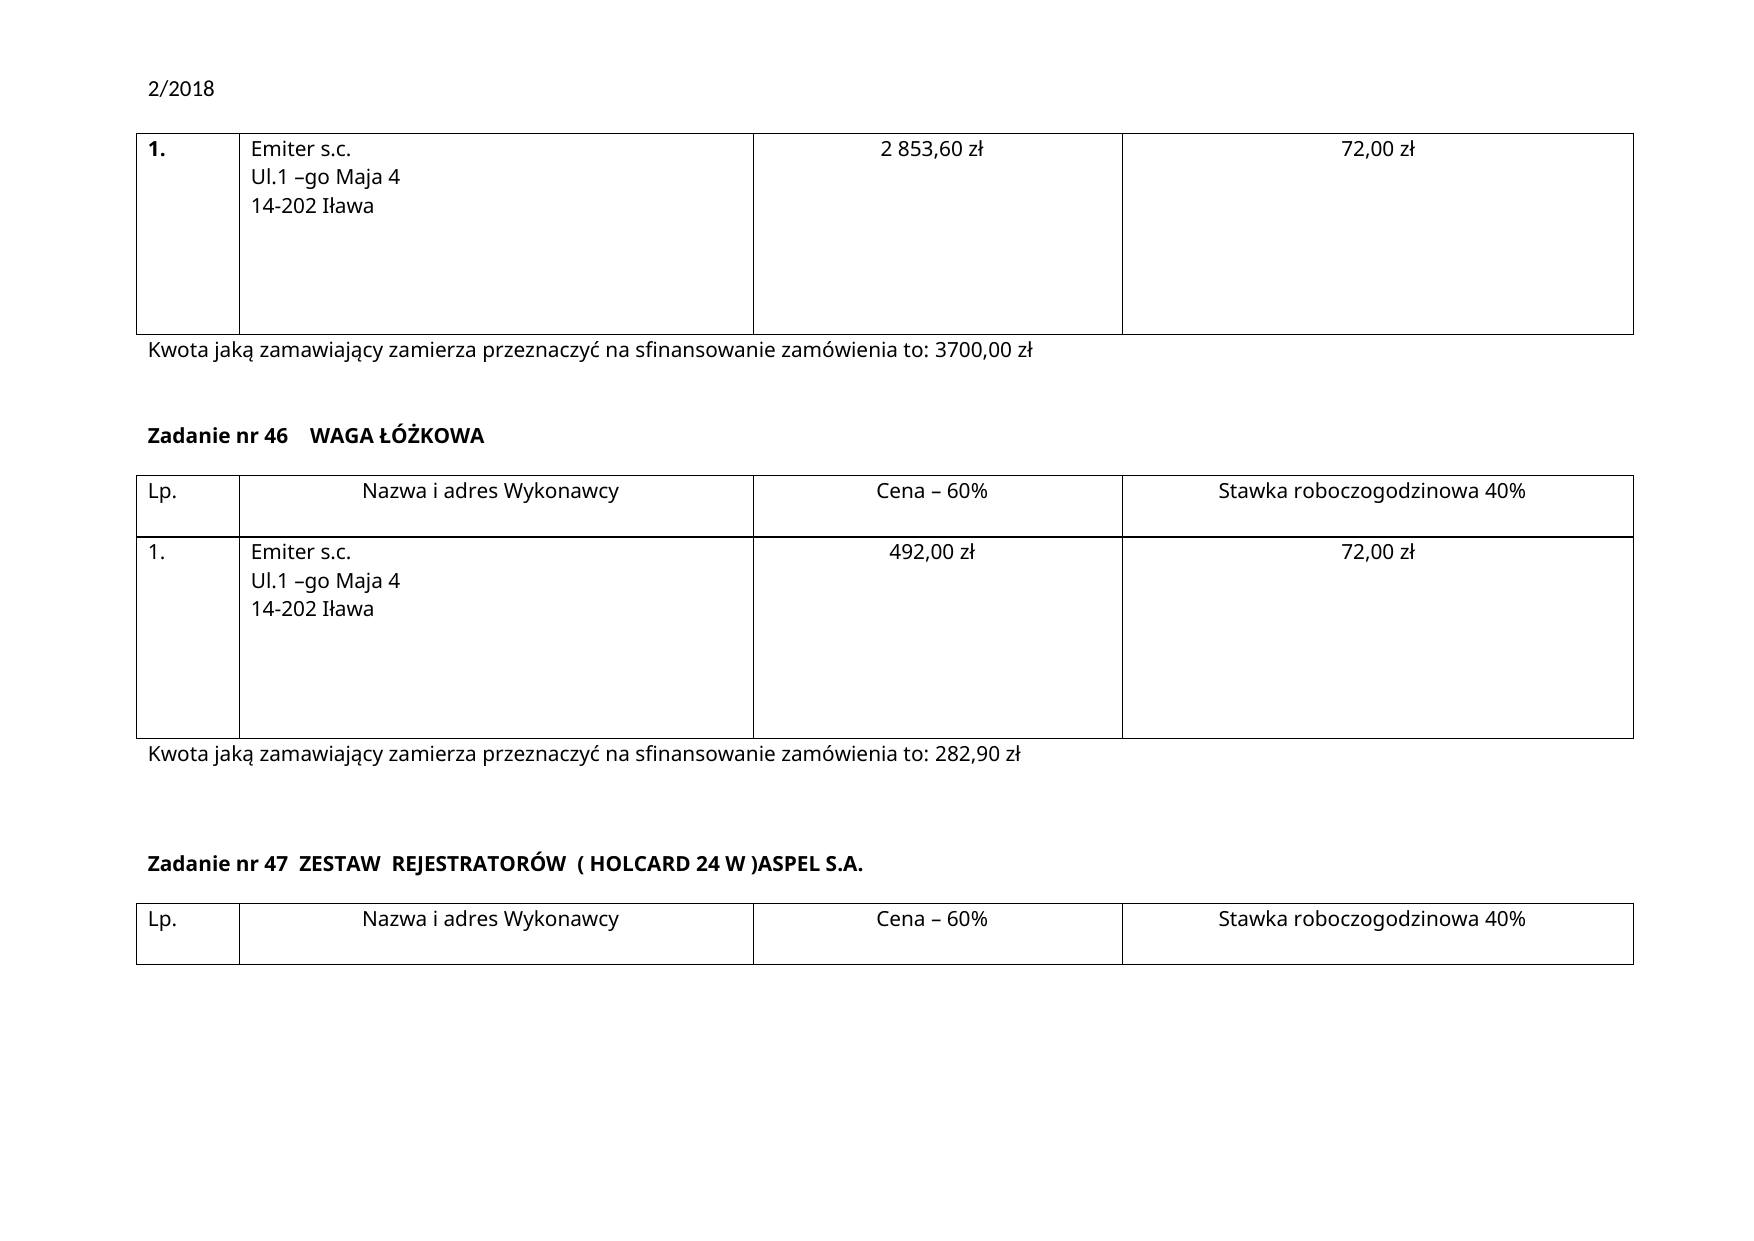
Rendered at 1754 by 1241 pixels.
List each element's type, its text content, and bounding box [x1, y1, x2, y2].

table_cell Emiter s.c. Ul.1 –go Maja 4 14-202 Iława [240, 538, 753, 738]
table_header Nazwa i adres Wykonawcy [240, 476, 753, 536]
table_header Cena – 60% [754, 476, 1122, 536]
table_cell 2 853,60 zł [754, 134, 1122, 334]
table_header Lp. [137, 904, 239, 964]
table_cell 1. [137, 134, 239, 334]
table_header Nazwa i adres Wykonawcy [240, 904, 753, 964]
table_cell 72,00 zł [1123, 134, 1633, 334]
table_cell 492,00 zł [754, 538, 1122, 738]
table_header Stawka roboczogodzinowa 40% [1123, 904, 1633, 964]
text Kwota jaką zamawiający zamierza przeznaczyć na sfinansowanie zamówienia to: 282,90 zł [148, 739, 1606, 767]
table_cell Emiter s.c. Ul.1 –go Maja 4 14-202 Iława [240, 134, 753, 334]
table_cell 72,00 zł [1123, 538, 1633, 738]
text Kwota jaką zamawiający zamierza przeznaczyć na sfinansowanie zamówienia to: 3700,00 zł [148, 335, 1606, 364]
list Zadanie nr 46 WAGA ŁÓŻKOWA [148, 421, 1606, 450]
table_header Lp. [137, 476, 239, 536]
list Zadanie nr 47 ZESTAW REJESTRATORÓW ( HOLCARD 24 W )ASPEL S.A. [148, 849, 1606, 878]
table_header Stawka roboczogodzinowa 40% [1123, 476, 1633, 536]
table_header Cena – 60% [754, 904, 1122, 964]
table_cell 1. [137, 538, 239, 738]
